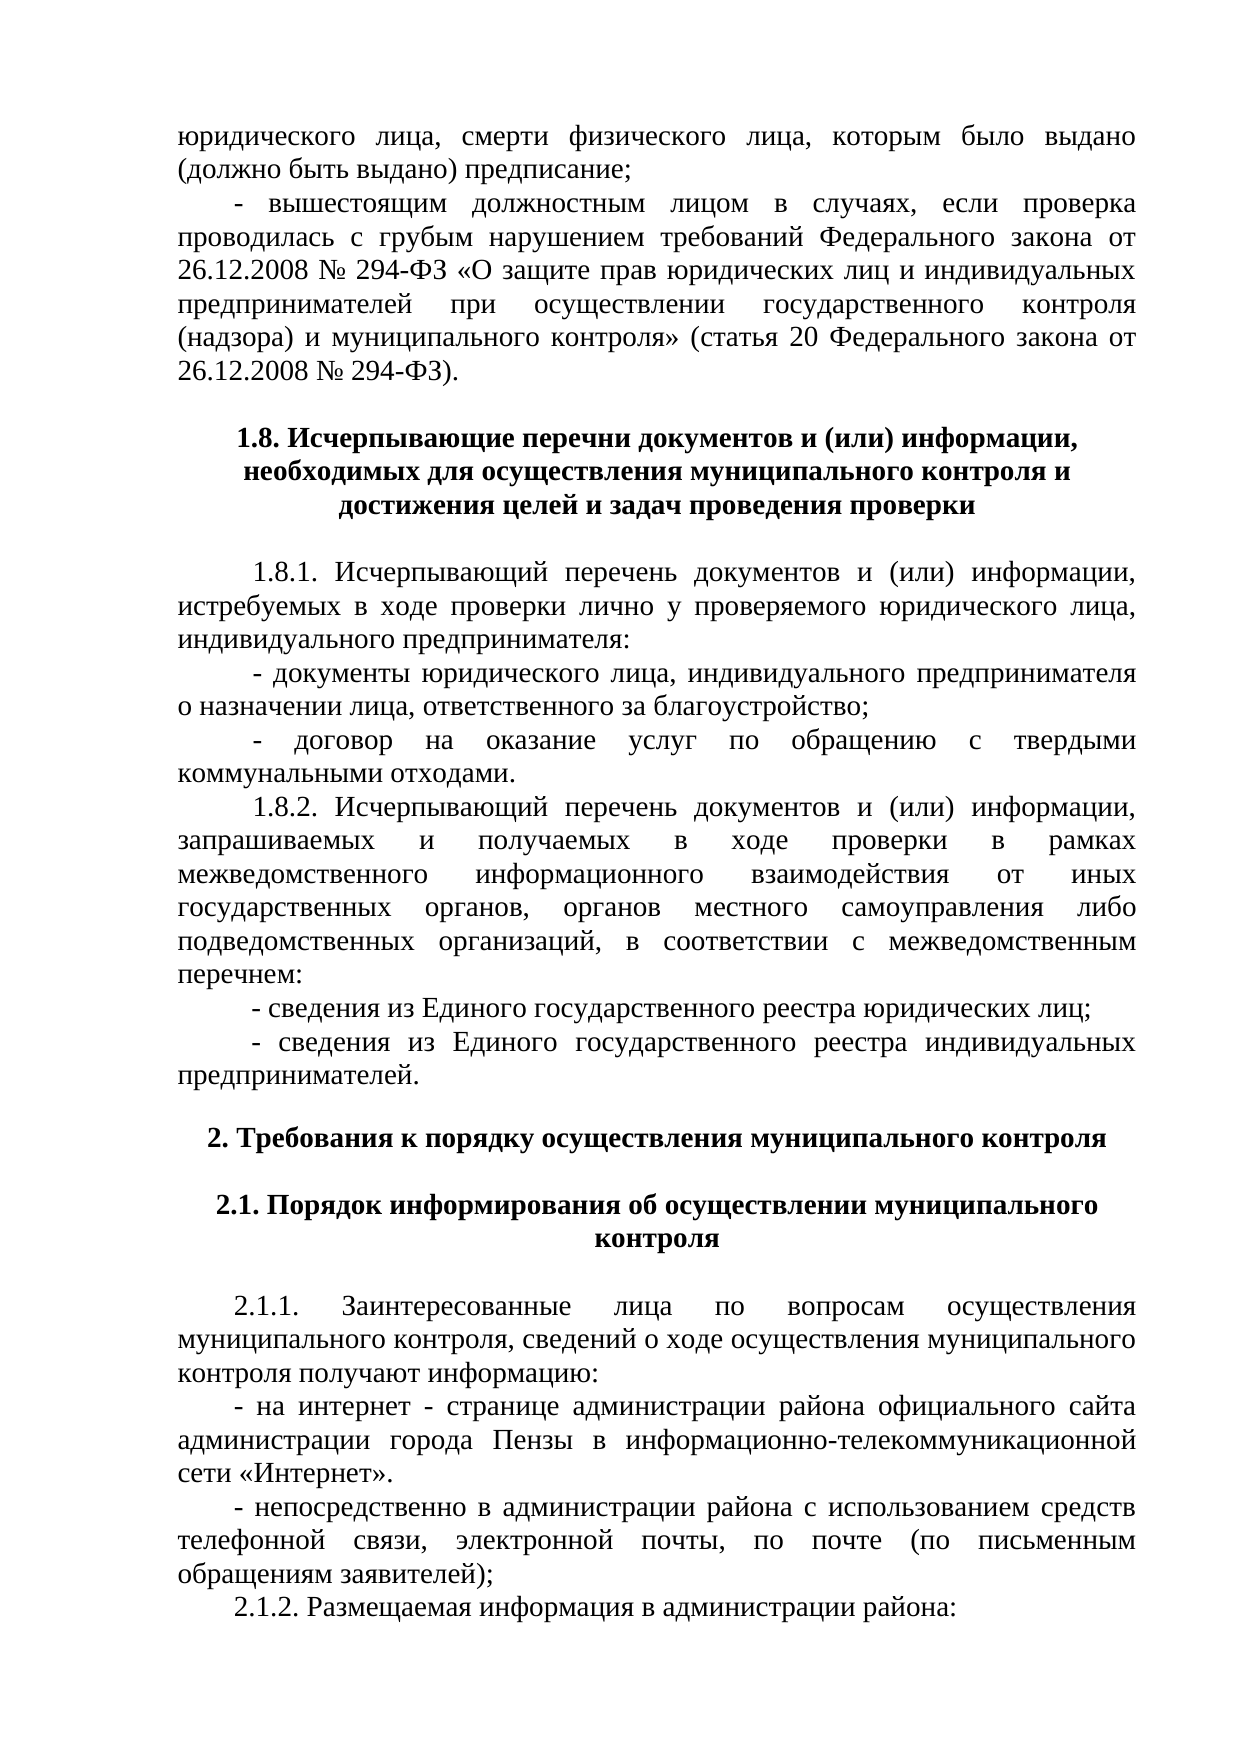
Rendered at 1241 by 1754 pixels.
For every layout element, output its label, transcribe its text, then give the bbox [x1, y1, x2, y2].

text - договор на оказание услуг по обращению с твердыми коммунальными отходами. [177, 722, 1137, 789]
text 2. Требования к порядку осуществления муниципального контроля [177, 1120, 1137, 1153]
text 1.8.2. Исчерпывающий перечень документов и (или) информации, запрашиваемых и получаемых в ходе проверки в рамках межведомственного информационного взаимодействия от иных государственных органов, органов местного самоуправления либо подведомственных организаций, в соответствии с межведомственным перечнем: [177, 789, 1137, 990]
text - документы юридического лица, индивидуального предпринимателя о назначении лица, ответственного за благоустройство; [177, 655, 1137, 722]
text 1.8.1. Исчерпывающий перечень документов и (или) информации, истребуемых в ходе проверки лично у проверяемого юридического лица, индивидуального предпринимателя: [177, 554, 1137, 655]
text - непосредственно в администрации района с использованием средств телефонной связи, электронной почты, по почте (по письменным обращениям заявителей); [177, 1489, 1137, 1589]
text 1.8. Исчерпывающие перечни документов и (или) информации, необходимых для осуществления муниципального контроля и достижения целей и задач проведения проверки [177, 420, 1137, 521]
text - на интернет - странице администрации района официального сайта администрации города Пензы в информационно-телекоммуникационной сети «Интернет». [177, 1388, 1137, 1489]
text 2.1.1. Заинтересованные лица по вопросам осуществления муниципального контроля, сведений о ходе осуществления муниципального контроля получают информацию: [177, 1288, 1137, 1388]
text 2.1.2. Размещаемая информация в администрации района: [177, 1589, 1137, 1623]
text - сведения из Единого государственного реестра юридических лиц; [177, 990, 1137, 1024]
text - сведения из Единого государственного реестра индивидуальных предпринимателей. [177, 1024, 1137, 1091]
text 2.1. Порядок информирования об осуществлении муниципального контроля [177, 1187, 1137, 1254]
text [177, 118, 1137, 185]
text - вышестоящим должностным лицом в случаях, если проверка проводилась с грубым нарушением требований Федерального закона от 26.12.2008 № 294-ФЗ «О защите прав юридических лиц и индивидуальных предпринимателей при осуществлении государственного контроля (надзора) и муниципального контроля» (статья 20 Федерального закона от 26.12.2008 № 294-ФЗ). [177, 185, 1137, 386]
